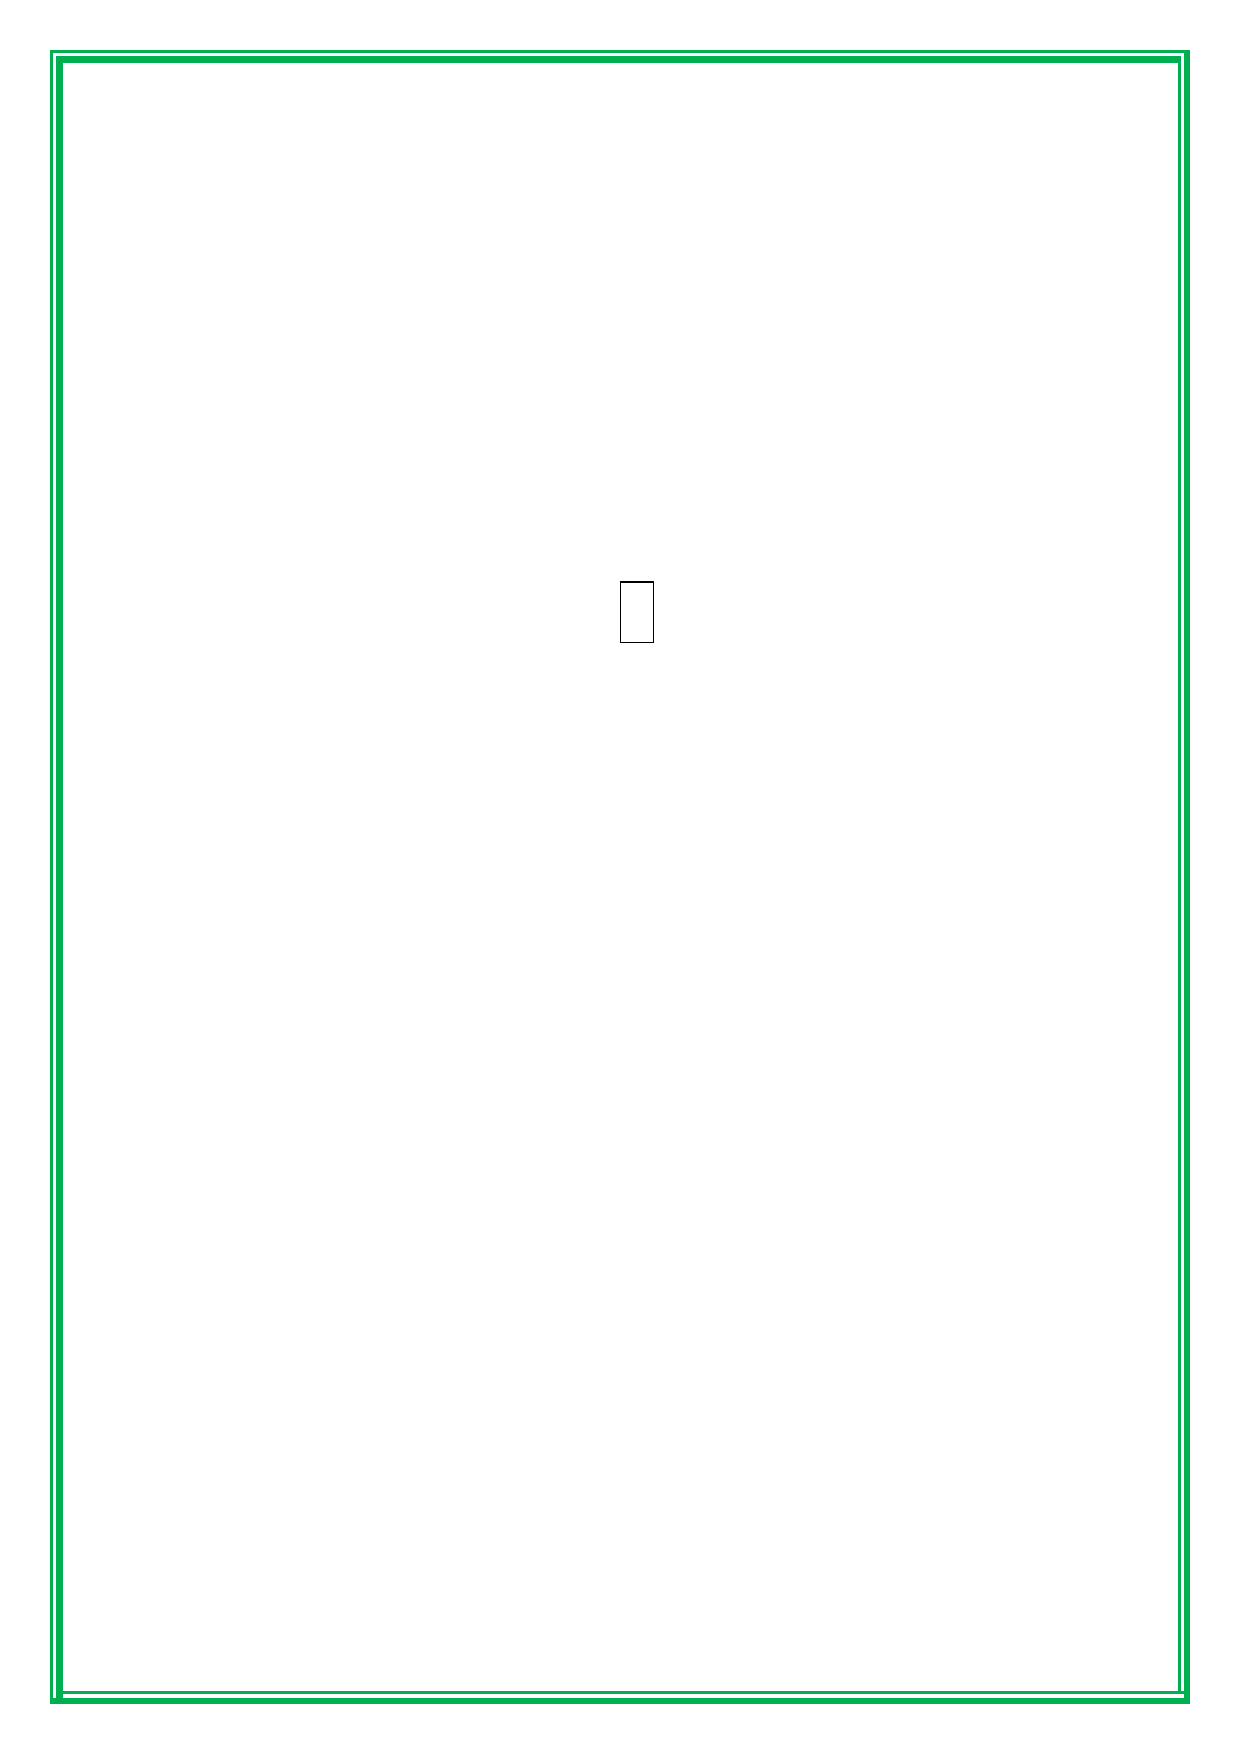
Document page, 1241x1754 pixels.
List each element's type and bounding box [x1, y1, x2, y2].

table_header [621, 583, 653, 642]
